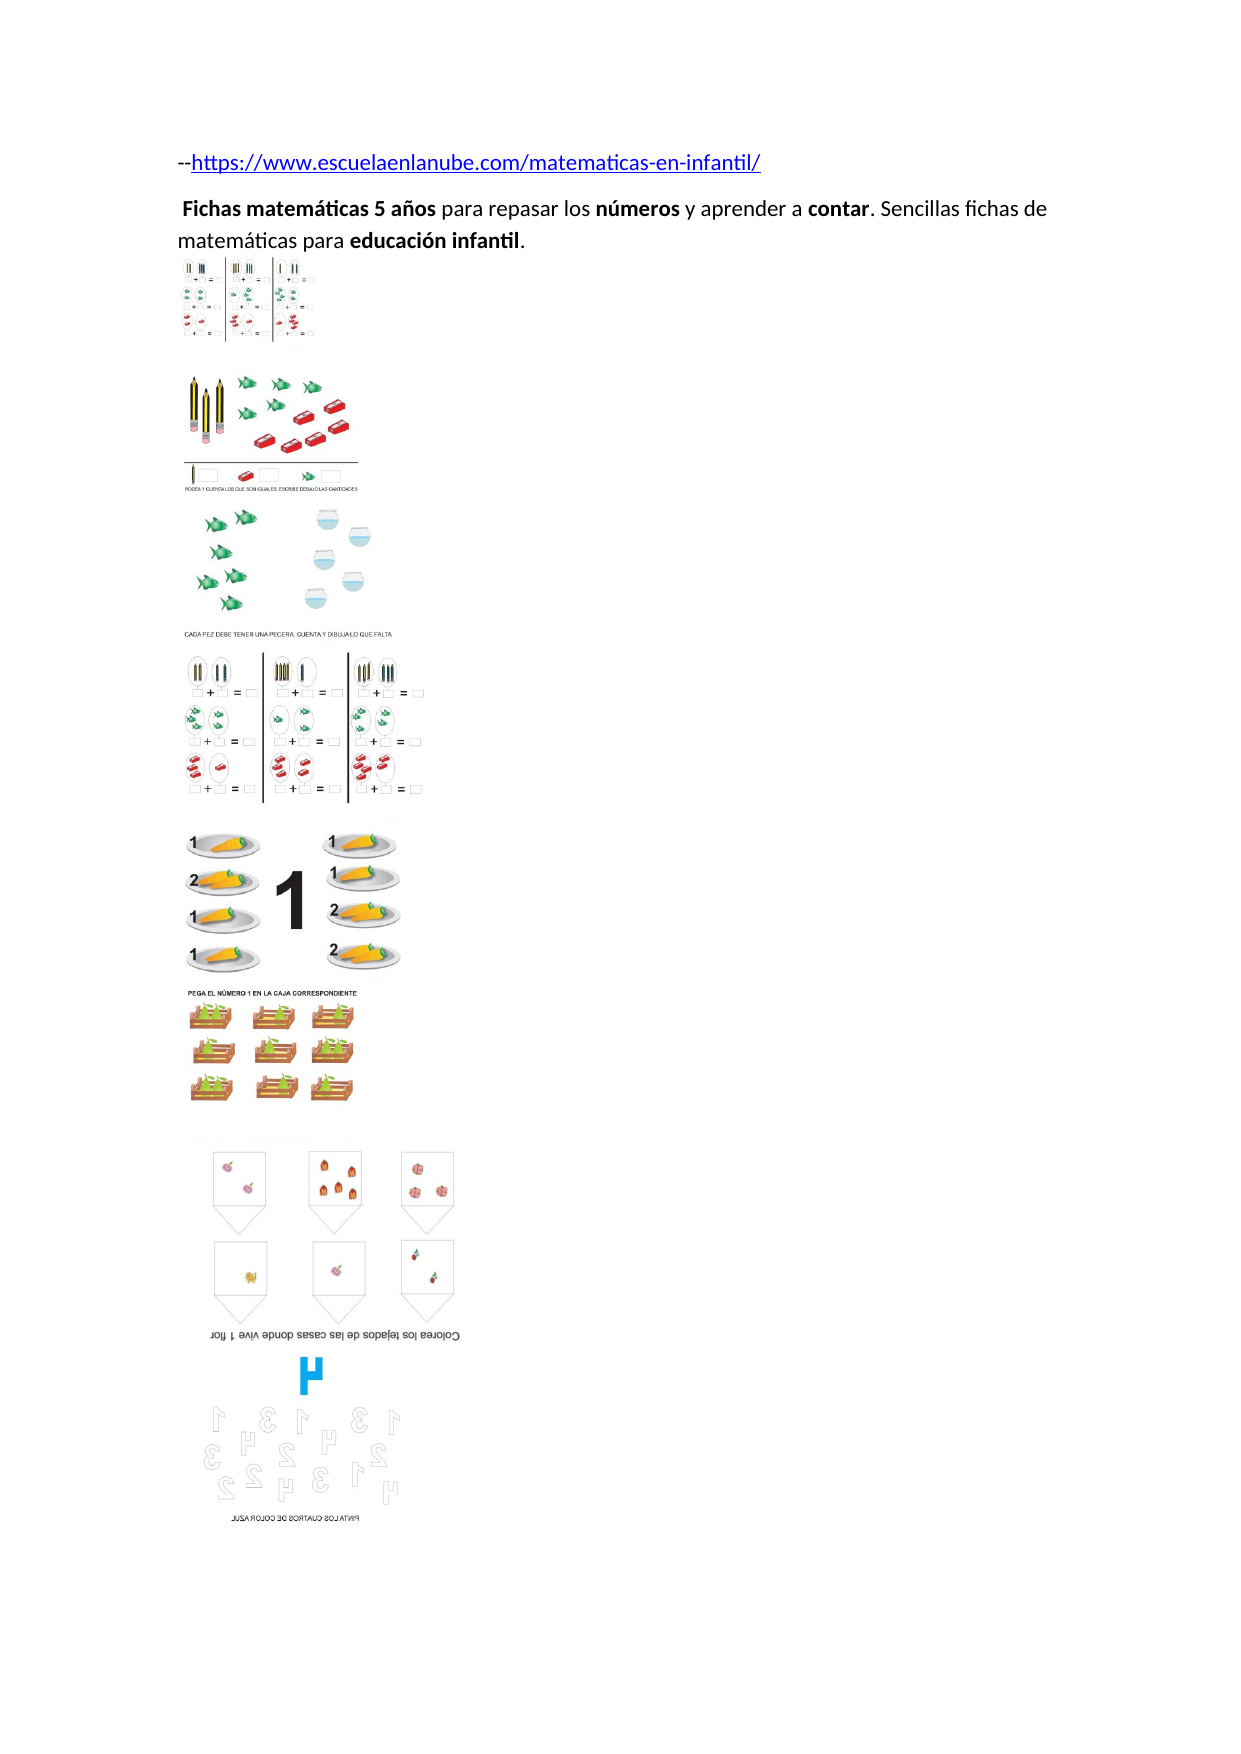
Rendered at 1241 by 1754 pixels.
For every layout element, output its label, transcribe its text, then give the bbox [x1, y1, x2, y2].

picture [177, 256, 319, 353]
picture [177, 371, 431, 1108]
text Fichas matemáticas 5 años para repasar los números y aprender a contar. Sencillas fichas de matemáticas para educación infantil. [177, 194, 1063, 352]
picture [177, 1137, 490, 1533]
text --https://www.escuelaenlanube.com/matematicas-en-infantil/ [177, 148, 1063, 176]
